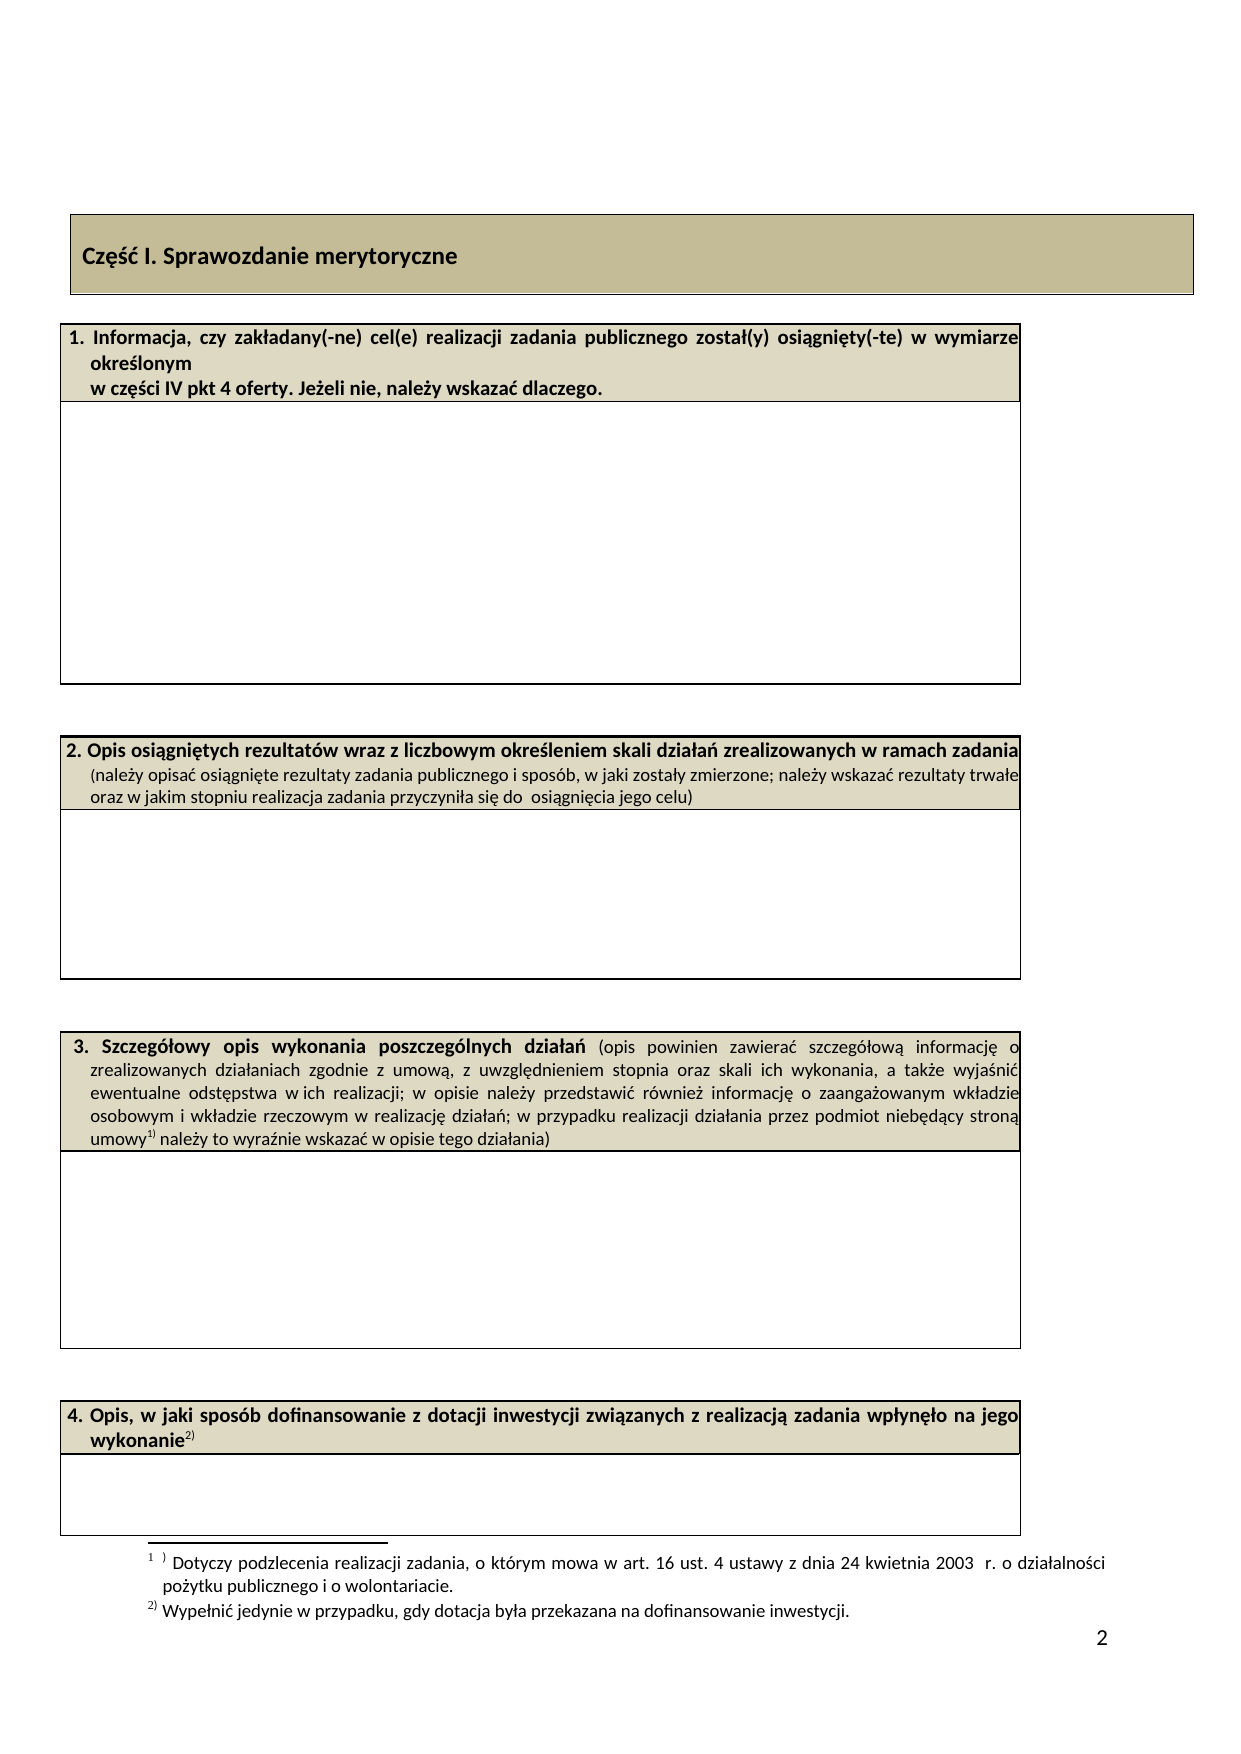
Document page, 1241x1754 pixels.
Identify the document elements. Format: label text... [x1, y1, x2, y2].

table_cell [61, 810, 1020, 978]
table_header 2. Opis osiągniętych rezultatów wraz z liczbowym określeniem skali działań zrealizowanych w ramach zadania (należy opisać osiągnięte rezultaty zadania publicznego i sposób, w jaki zostały zmierzone; należy wskazać rezultaty trwałe oraz w jakim stopniu realizacja zadania przyczyniła się do osiągnięcia jego celu) [61, 738, 1019, 809]
table_cell [61, 1152, 1020, 1348]
table_header 4. Opis, w jaki sposób dofinansowanie z dotacji inwestycji związanych z realizacją zadania wpłynęło na jego wykonanie) [61, 1402, 1019, 1453]
table_header Część I. Sprawozdanie merytoryczne [71, 215, 1193, 293]
table_header 1. Informacja, czy zakładany(-ne) cel(e) realizacji zadania publicznego został(y) osiągnięty(-te) w wymiarze określonym w części IV pkt 4 oferty. Jeżeli nie, należy wskazać dlaczego. [61, 325, 1019, 401]
table_cell [61, 1454, 1020, 1535]
table_header 3. Szczegółowy opis wykonania poszczególnych działań (opis powinien zawierać szczegółową informację o zrealizowanych działaniach zgodnie z umową, z uwzględnieniem stopnia oraz skali ich wykonania, a także wyjaśnić ewentualne odstępstwa w ich realizacji; w opisie należy przedstawić również informację o zaangażowanym wkładzie osobowym i wkładzie rzeczowym w realizację działań; w przypadku realizacji działania przez podmiot niebędący stroną umowy) należy to wyraźnie wskazać w opisie tego działania) [61, 1033, 1019, 1150]
table_cell [61, 402, 1020, 683]
